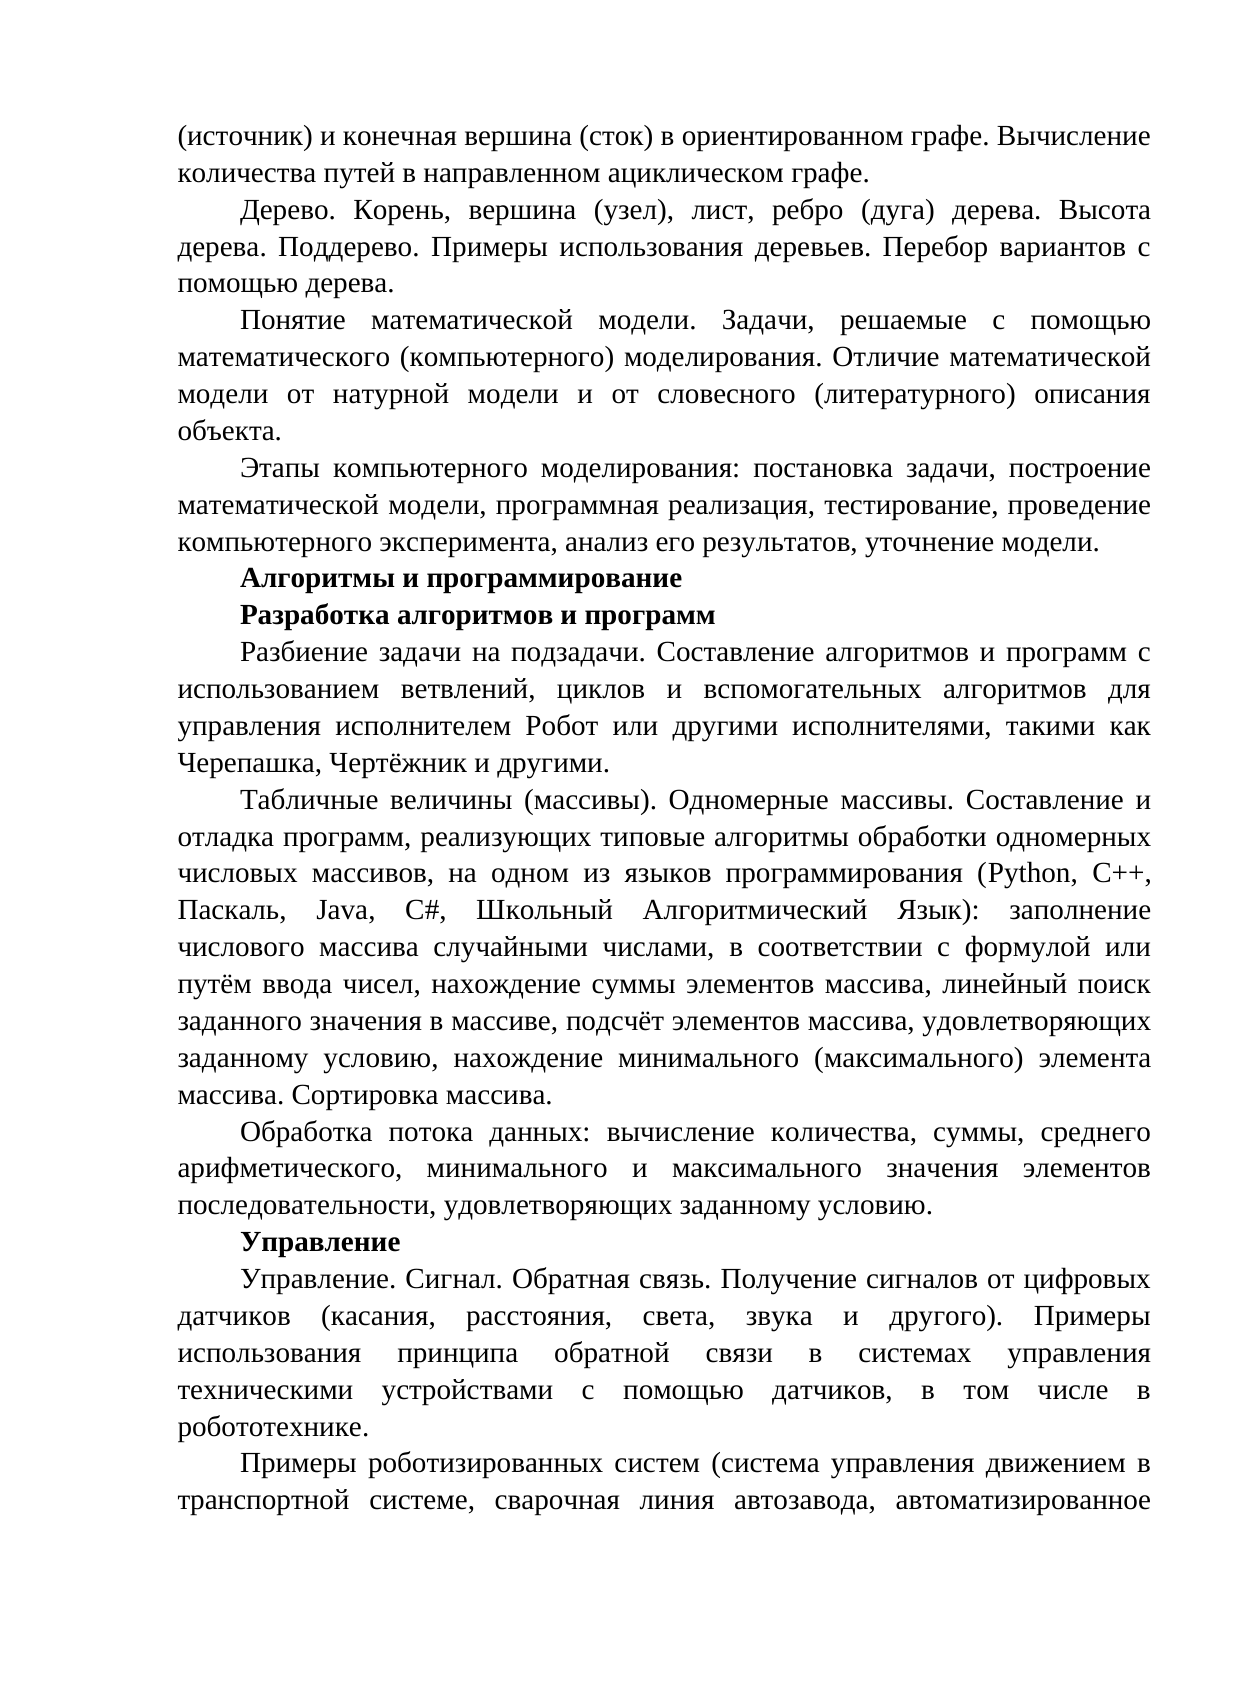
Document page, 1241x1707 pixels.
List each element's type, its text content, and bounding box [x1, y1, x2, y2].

text Табличные величины (массивы). Одномерные массивы. Составление и отладка программ, реализующих типовые алгоритмы обработки одномерных числовых массивов, на одном из языков программирования (Python, C++, Паскаль, Java, C#, Школьный Алгоритмический Язык): заполнение числового массива случайными числами, в соответствии с формулой или путём ввода чисел, нахождение суммы элементов массива, линейный поиск заданного значения в массиве, подсчёт элементов массива, удовлетворяющих заданному условию, нахождение минимального (максимального) элемента массива. Сортировка массива. [177, 782, 1152, 1110]
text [177, 1446, 1152, 1516]
text Понятие математической модели. Задачи, решаемые с помощью математического (компьютерного) моделирования. Отличие математической модели от натурной модели и от словесного (литературного) описания объекта. [177, 302, 1152, 447]
text Этапы компьютерного моделирования: постановка задачи, построение математической модели, программная реализация, тестирование, проведение компьютерного эксперимента, анализ его результатов, уточнение модели. [177, 450, 1152, 557]
text Разбиение задачи на подзадачи. Составление алгоритмов и программ с использованием ветвлений, циклов и вспомогательных алгоритмов для управления исполнителем Робот или другими исполнителями, такими как Черепашка, Чертёжник и другими. [177, 634, 1152, 778]
text Управление. Сигнал. Обратная связь. Получение сигналов от цифровых датчиков (касания, расстояния, света, звука и другого). Примеры использования принципа обратной связи в системах управления техническими устройствами с помощью датчиков, в том числе в робототехнике. [177, 1261, 1152, 1442]
text Дерево. Корень, вершина (узел), лист, ребро (дуга) дерева. Высота дерева. Поддерево. Примеры использования деревьев. Перебор вариантов с помощью дерева. [177, 192, 1152, 299]
text Управление [177, 1224, 1152, 1258]
text Алгоритмы и программирование [177, 561, 1152, 594]
text Обработка потока данных: вычисление количества, суммы, среднего арифметического, минимального и максимального значения элементов последовательности, удовлетворяющих заданному условию. [177, 1114, 1152, 1221]
text Разработка алгоритмов и программ [177, 597, 1152, 631]
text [177, 118, 1152, 188]
